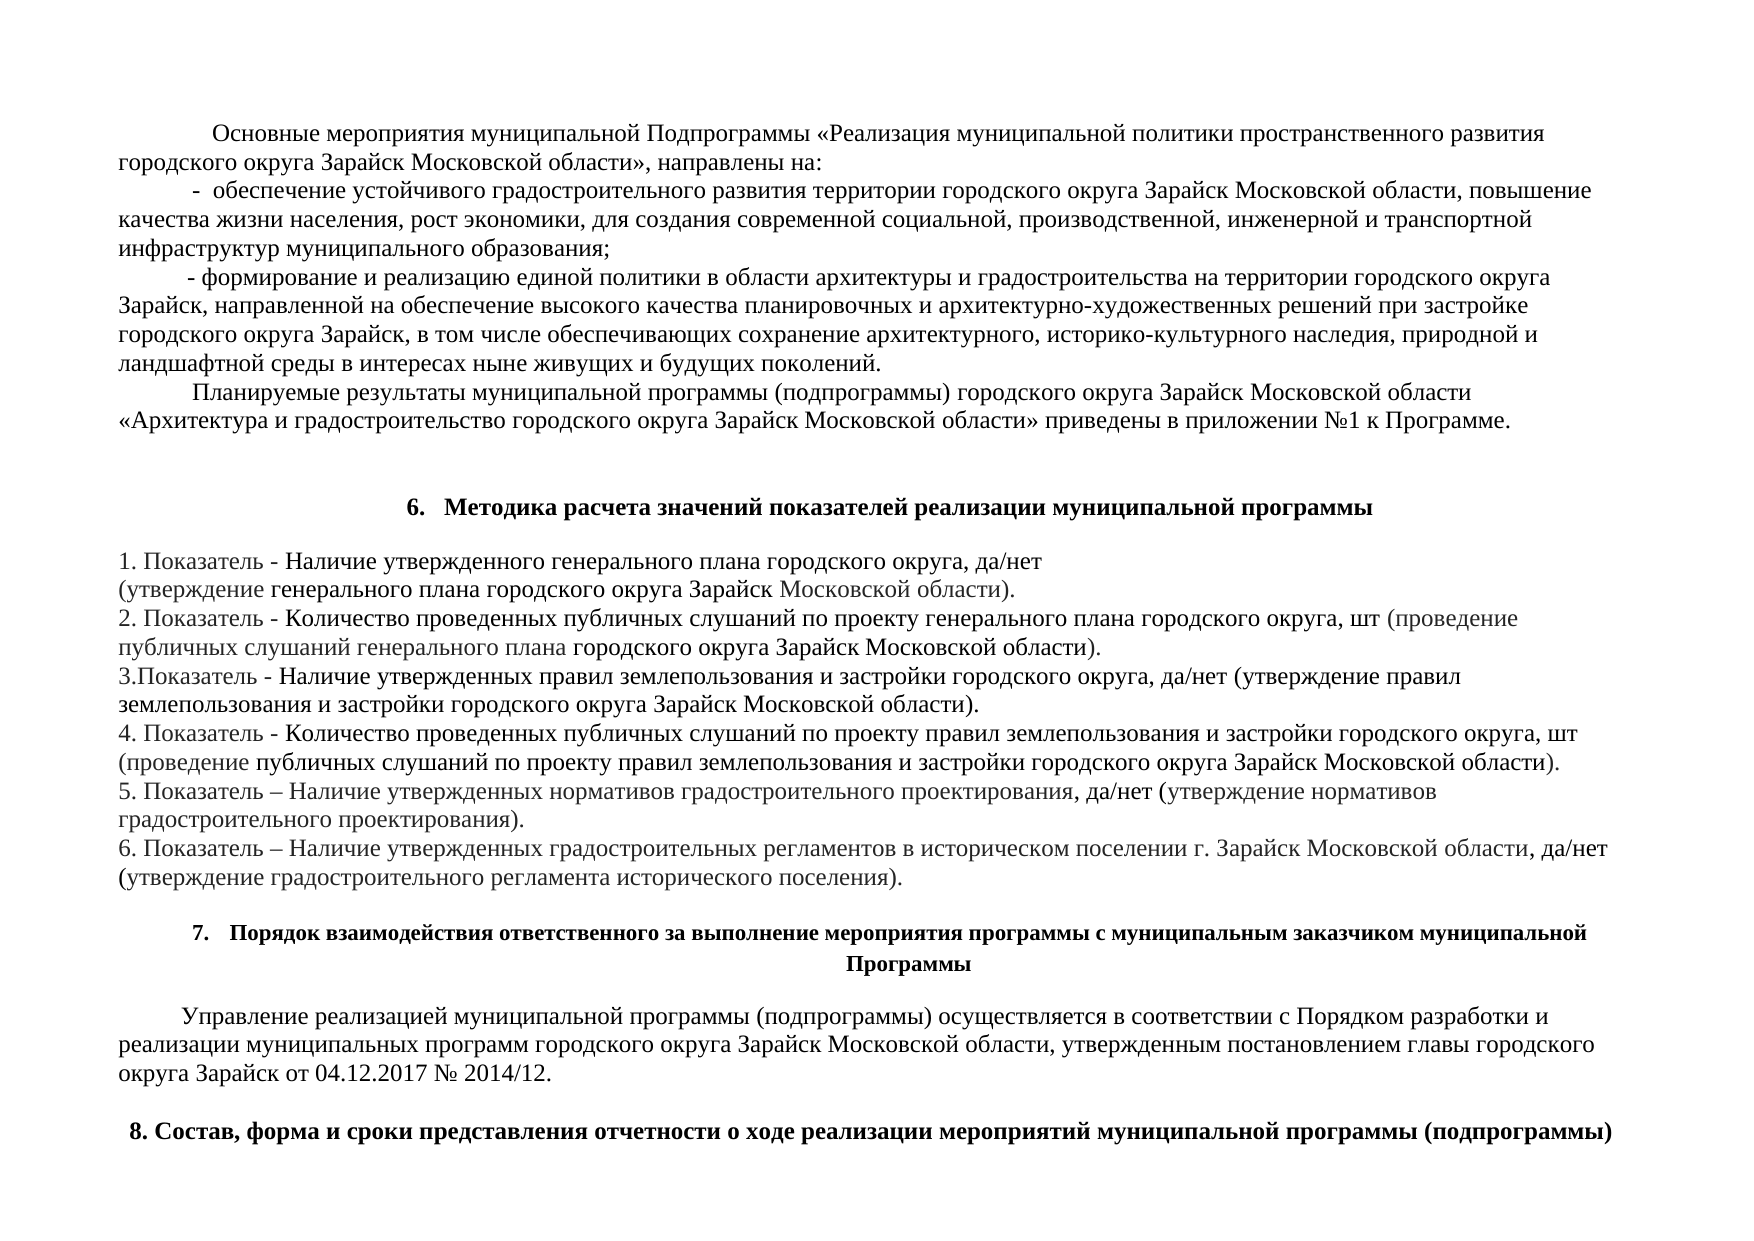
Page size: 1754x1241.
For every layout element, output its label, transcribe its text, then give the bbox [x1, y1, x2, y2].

text 8. Состав, форма и сроки представления отчетности о ходе реализации мероприятий муниципальной программы (подпрограммы) [118, 1116, 1624, 1144]
text Планируемые результаты муниципальной программы (подпрограммы) городского округа Зарайск Московской области «Архитектура и градостроительство городского округа Зарайск Московской области» приведены в приложении №1 к Программе. [118, 377, 1624, 434]
text 2. Показатель - Количество проведенных публичных слушаний по проекту генерального плана городского округа, шт (проведение публичных слушаний генерального плана городского округа Зарайск Московской области). [118, 603, 1624, 661]
list Порядок взаимодействия ответственного за выполнение мероприятия программы с муниципальным заказчиком муниципальной Программы [156, 919, 1624, 976]
text 5. Показатель – Наличие утвержденных нормативов градостроительного проектирования, да/нет (утверждение нормативов градостроительного проектирования). [118, 776, 1624, 833]
text Управление реализацией муниципальной программы (подпрограммы) осуществляется в соответствии с Порядком разработки и реализации муниципальных программ городского округа Зарайск Московской области, утвержденным постановлением главы городского округа Зарайск от 04.12.2017 № 2014/12. [118, 1001, 1624, 1087]
list Методика расчета значений показателей реализации муниципальной программы [156, 492, 1624, 521]
text 3.Показатель - Наличие утвержденных правил землепользования и застройки городского округа, да/нет (утверждение правил землепользования и застройки городского округа Зарайск Московской области). [118, 661, 1624, 718]
text Основные мероприятия муниципальной Подпрограммы «Реализация муниципальной политики пространственного развития городского округа Зарайск Московской области», направлены на: [118, 118, 1624, 176]
text 1. Показатель - Наличие утвержденного генерального плана городского округа, да/нет [118, 546, 1624, 574]
text - обеспечение устойчивого градостроительного развития территории городского округа Зарайск Московской области, повышение качества жизни населения, рост экономики, для создания современной социальной, производственной, инженерной и транспортной инфраструктур муниципального образования; [118, 176, 1624, 262]
text 6. Показатель – Наличие утвержденных градостроительных регламентов в историческом поселении г. Зарайск Московской области, да/нет (утверждение градостроительного регламента исторического поселения). [118, 833, 1624, 891]
text (утверждение генерального плана городского округа Зарайск Московской области). [118, 574, 1624, 603]
text 4. Показатель - Количество проведенных публичных слушаний по проекту правил землепользования и застройки городского округа, шт (проведение публичных слушаний по проекту правил землепользования и застройки городского округа Зарайск Московской области). [118, 718, 1624, 776]
text - формирование и реализацию единой политики в области архитектуры и градостроительства на территории городского округа Зарайск, направленной на обеспечение высокого качества планировочных и архитектурно-художественных решений при застройке городского округа Зарайск, в том числе обеспечивающих сохранение архитектурного, историко-культурного наследия, природной и ландшафтной среды в интересах ныне живущих и будущих поколений. [118, 262, 1624, 377]
